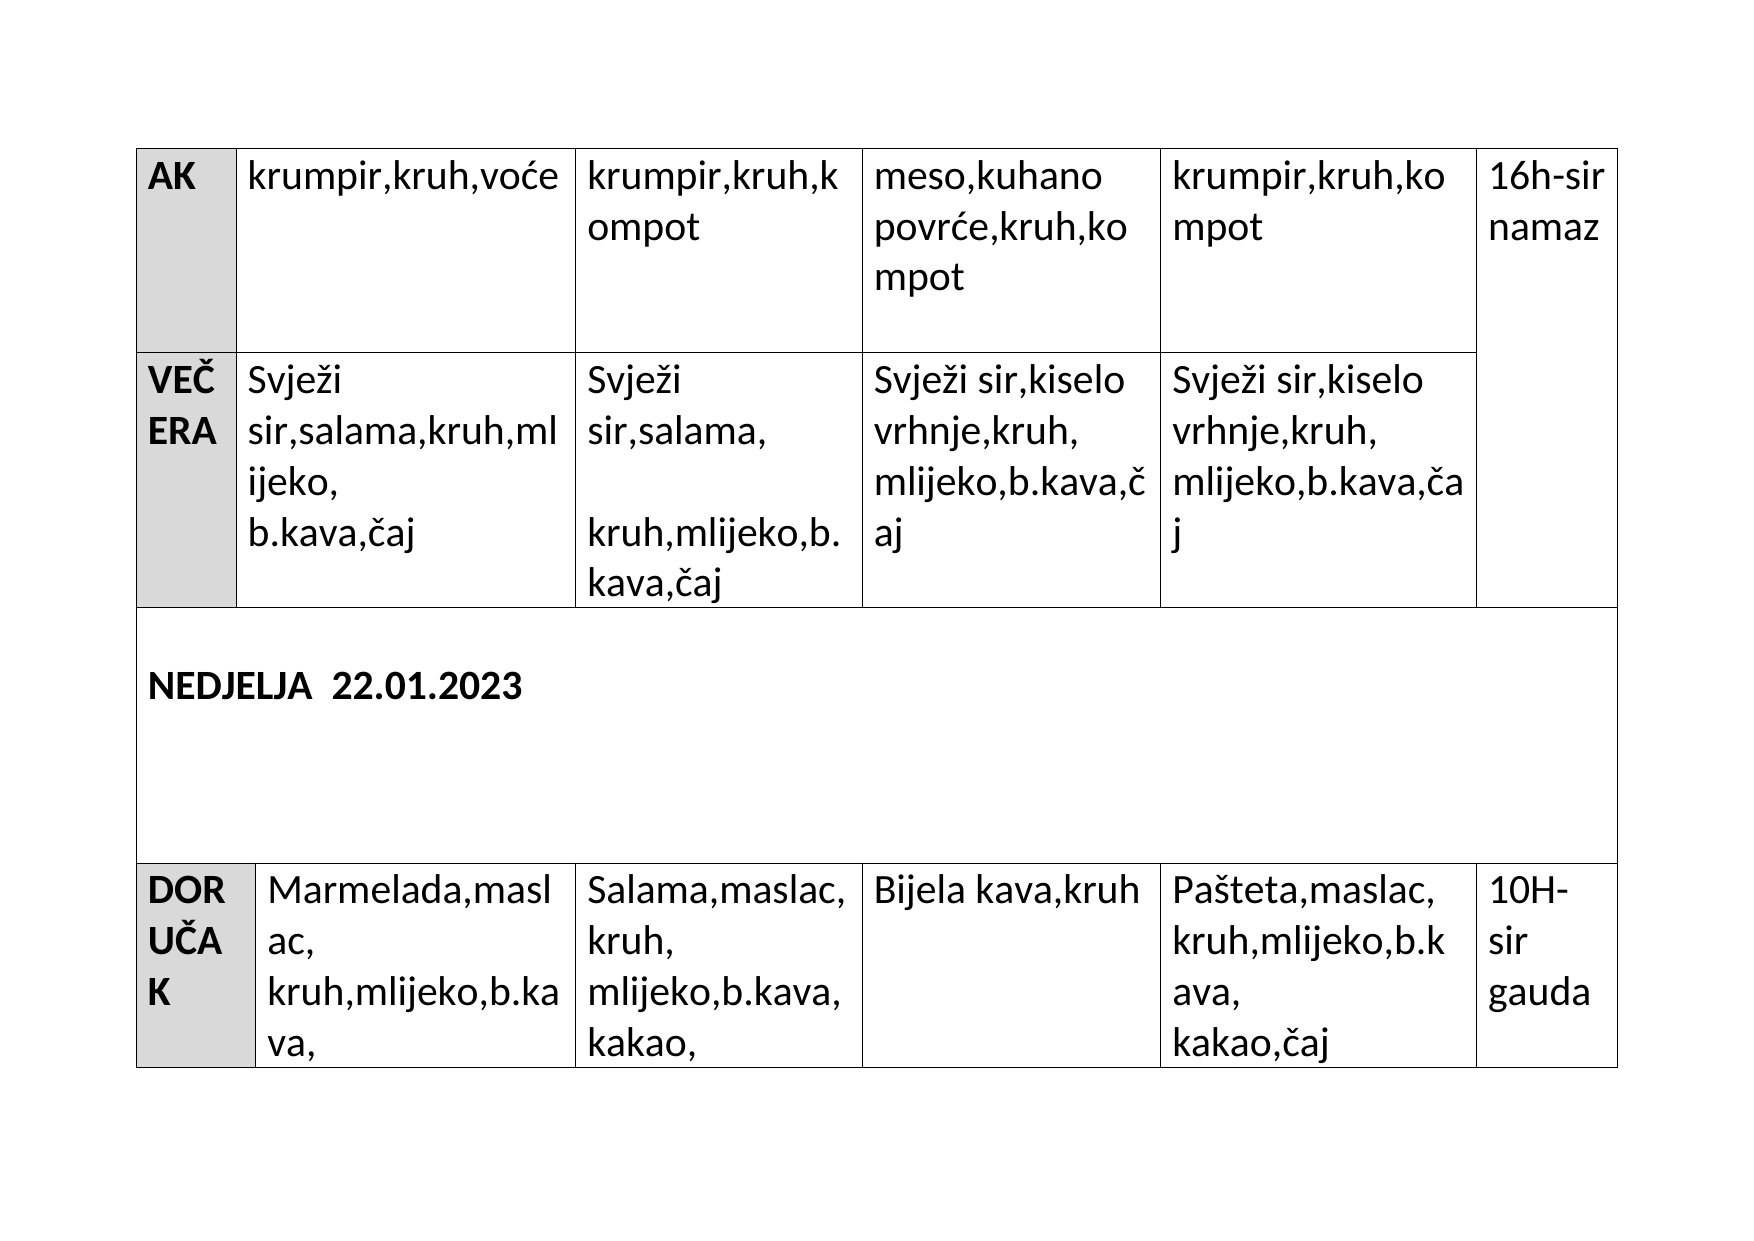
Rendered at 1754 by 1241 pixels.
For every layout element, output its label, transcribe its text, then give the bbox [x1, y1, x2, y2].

table_cell Svježi sir,salama,kruh,mlijeko, b.kava,čaj [237, 353, 575, 607]
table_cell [1161, 864, 1476, 1067]
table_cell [237, 149, 575, 352]
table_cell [863, 149, 1160, 352]
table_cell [1477, 864, 1617, 1067]
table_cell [1161, 149, 1476, 352]
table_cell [576, 864, 862, 1067]
table_cell Svježi sir,kiselo vrhnje,kruh, mlijeko,b.kava,čaj [1161, 353, 1476, 607]
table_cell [256, 864, 575, 1067]
table_cell Svježi sir,kiselo vrhnje,kruh, mlijeko,b.kava,čaj [863, 353, 1160, 607]
table_cell NEDJELJA 22.01.2023 [137, 608, 1617, 862]
table_cell VEČERA [137, 353, 236, 607]
table_cell Svježi sir,salama, kruh,mlijeko,b.kava,čaj [576, 353, 862, 607]
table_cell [576, 149, 862, 352]
table_cell RUČAK [137, 149, 236, 352]
table_cell Bijela kava,kruh [863, 864, 1160, 1067]
table_cell DORUČAK [137, 864, 255, 1067]
